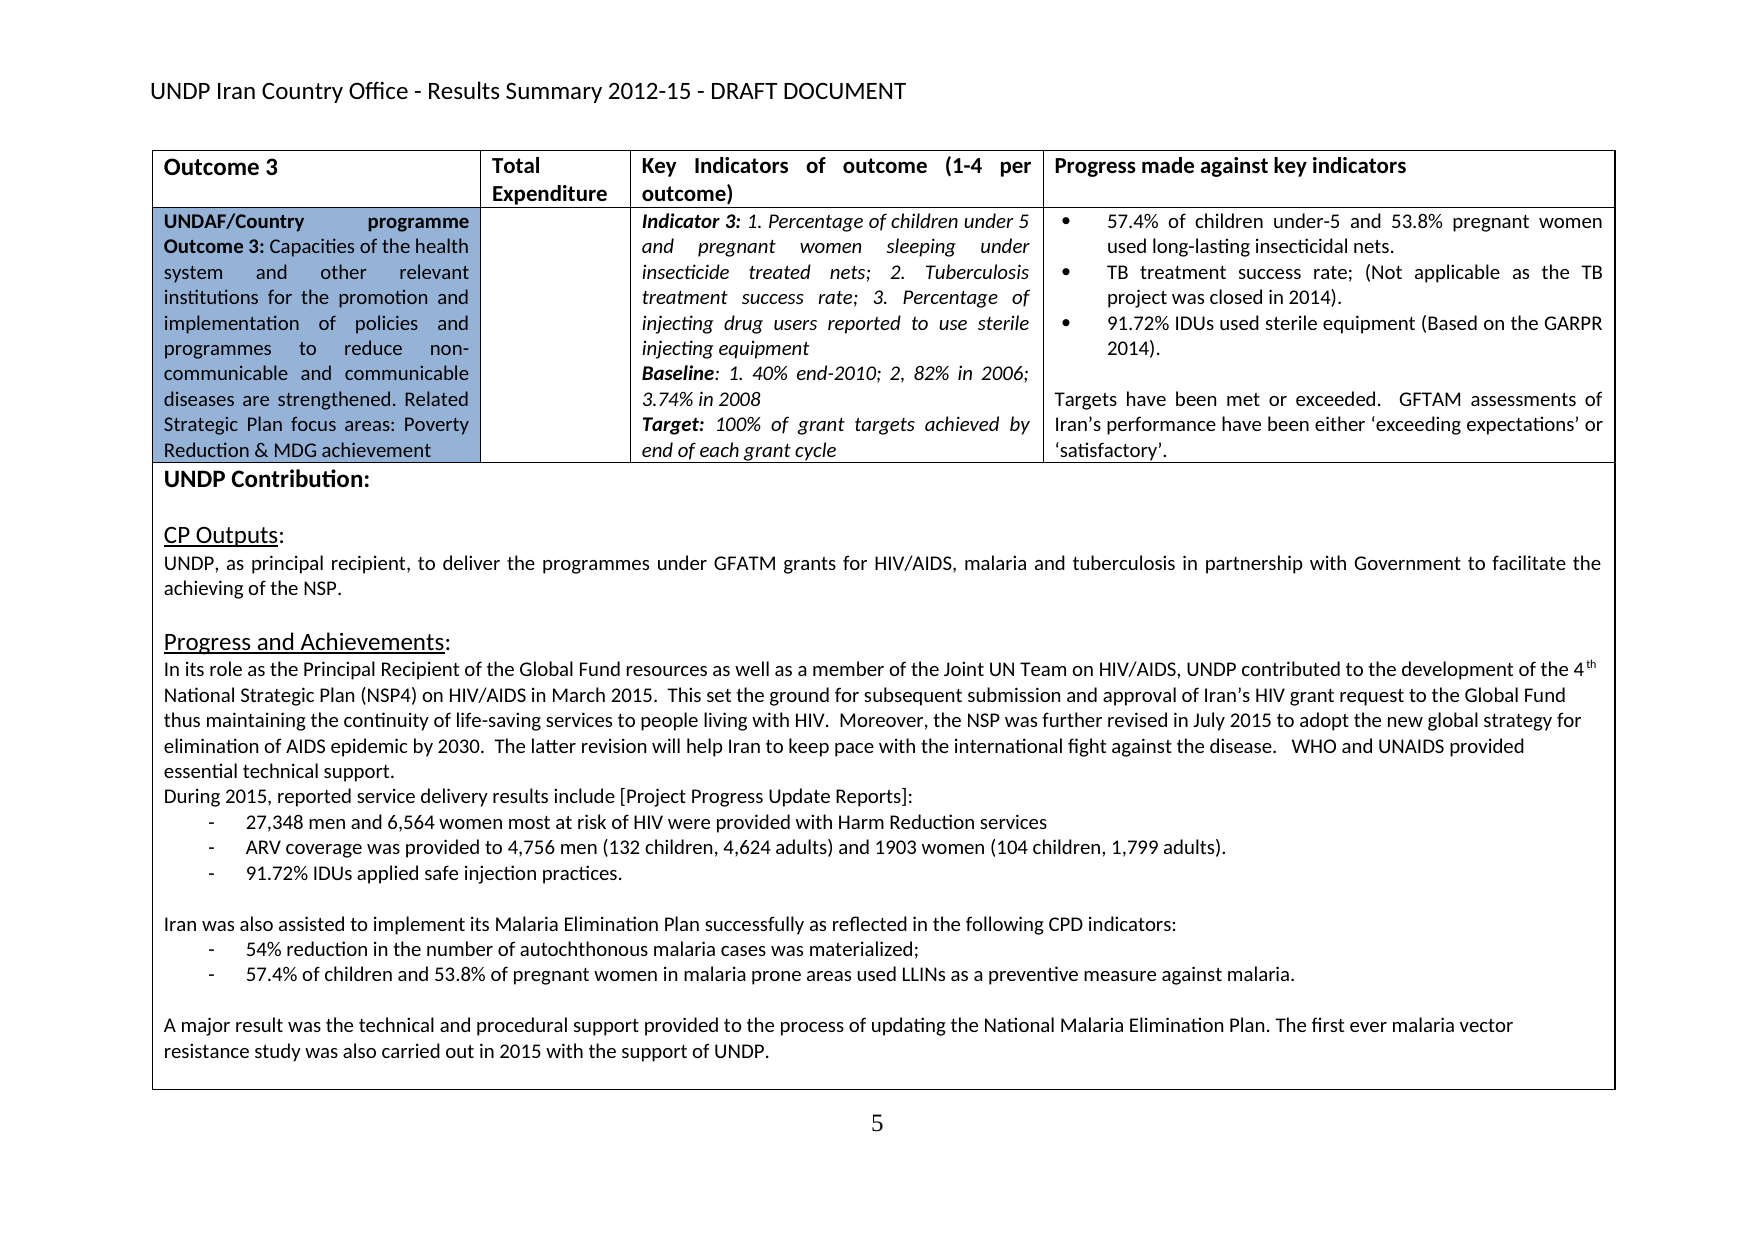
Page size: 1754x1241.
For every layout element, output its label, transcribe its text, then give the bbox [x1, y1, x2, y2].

table_cell [481, 208, 630, 462]
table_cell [153, 463, 1614, 1089]
table_cell Indicator 3: 1. Percentage of children under 5 and pregnant women sleeping under insecticide treated nets; 2. Tuberculosis treatment success rate; 3. Percentage of injecting drug users reported to use sterile injecting equipment Baseline: 1. 40% end-2010; 2, 82% in 2006; 3.74% in 2008 Target: 100% of grant targets achieved by end of each grant cycle [631, 208, 1043, 462]
table_cell Progress made against key indicators [1044, 151, 1614, 207]
table_cell 57.4% of children under-5 and 53.8% pregnant women used long-lasting insecticidal nets. TB treatment success rate; (Not applicable as the TB project was closed in 2014). 91.72% IDUs used sterile equipment (Based on the GARPR 2014). Targets have been met or exceeded. GFTAM assessments of Iran’s performance have been either ‘exceeding expectations’ or ‘satisfactory’. [1044, 208, 1614, 462]
table_cell UNDAF/Country programme Outcome 3: Capacities of the health system and other relevant institutions for the promotion and implementation of policies and programmes to reduce non-communicable and communicable diseases are strengthened. Related Strategic Plan focus areas: Poverty Reduction & MDG achievement [153, 208, 480, 462]
table_cell Key Indicators of outcome (1-4 per outcome) [631, 151, 1043, 207]
table_cell Total Expenditure [481, 151, 630, 207]
table_cell Outcome 3 [153, 151, 480, 207]
